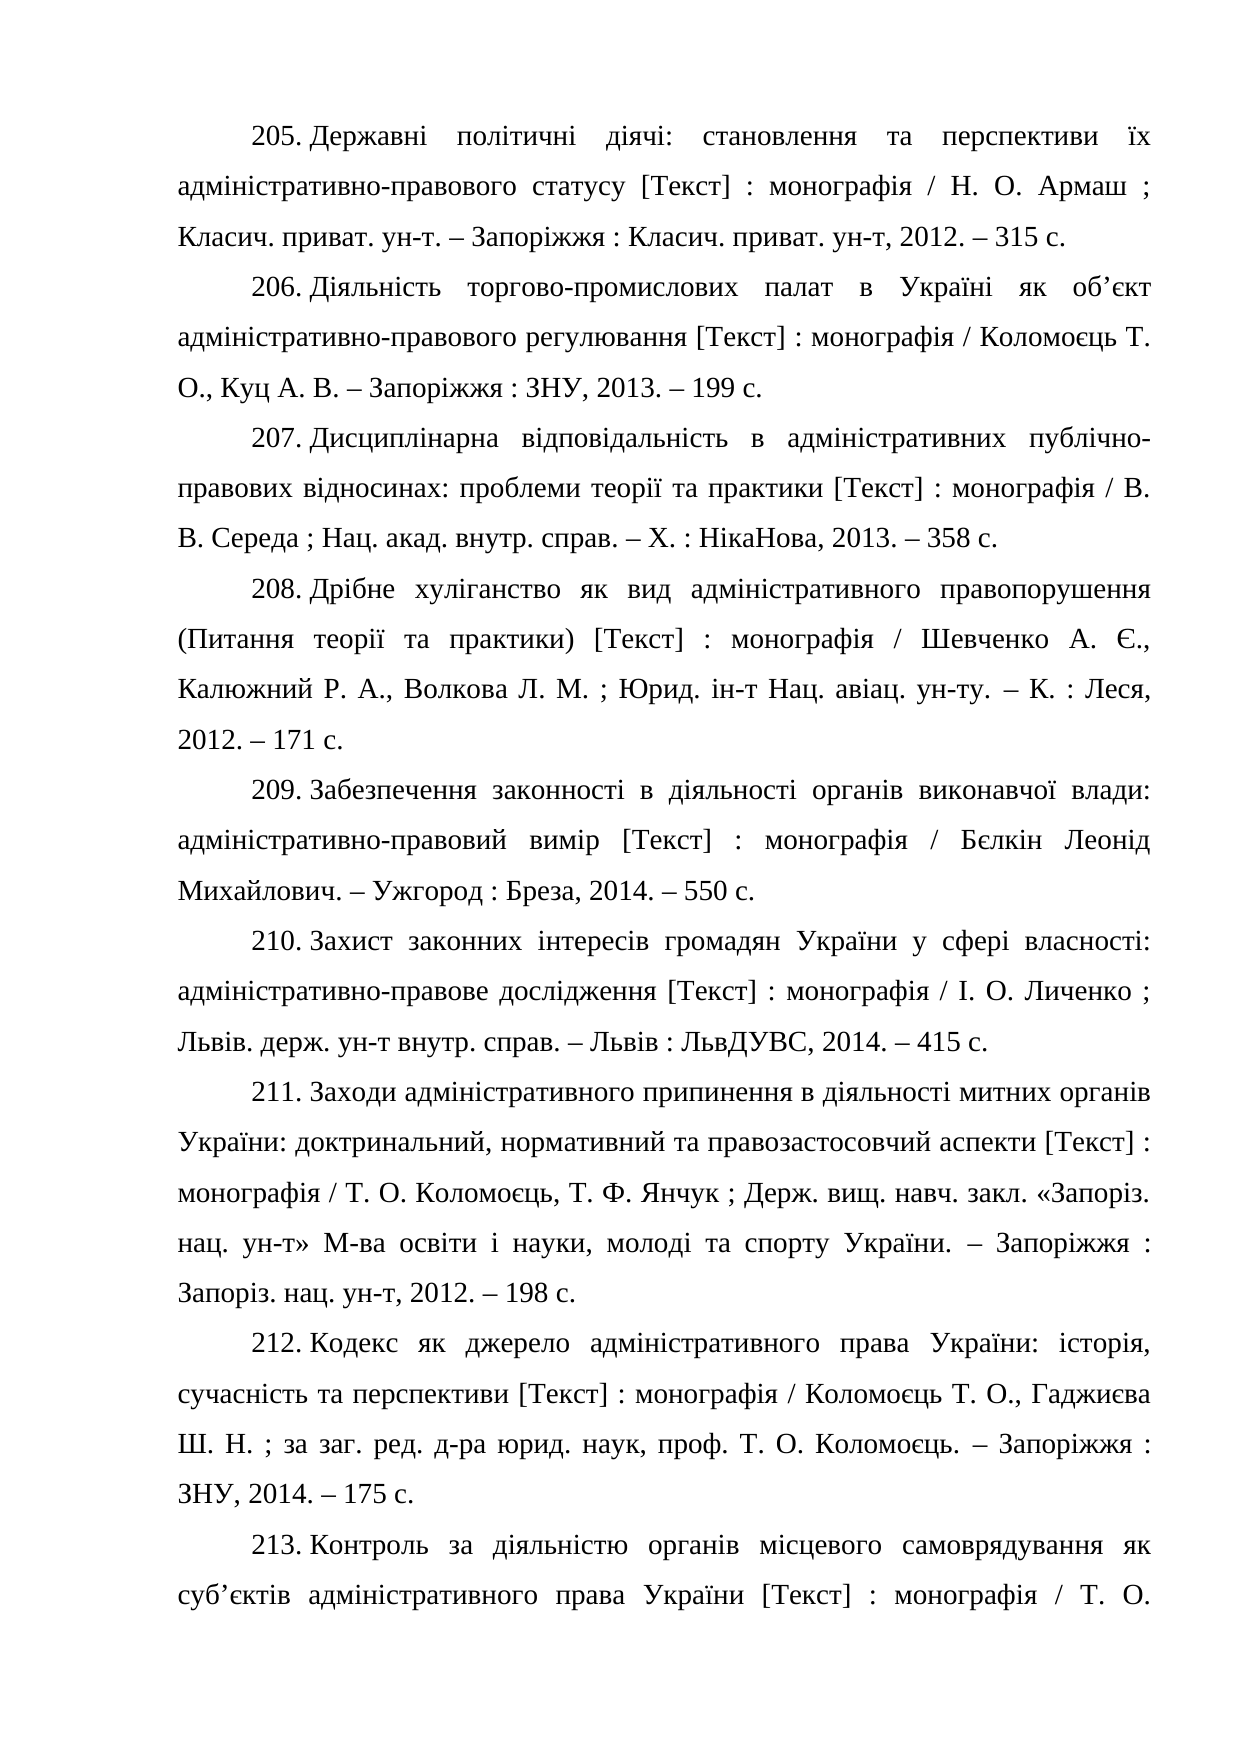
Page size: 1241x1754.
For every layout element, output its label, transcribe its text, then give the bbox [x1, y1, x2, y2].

text 206. Діяльність торгово-промислових палат в Україні як об’єкт адміністративно-правового регулювання [Текст] : монографія / Коломоєць Т. О., Куц А. В. – Запоріжжя : ЗНУ, 2013. – 199 с. [177, 269, 1152, 403]
text 208. Дрібне хуліганство як вид адміністративного правопорушення (Питання теорії та практики) [Текст] : монографія / Шевченко А. Є., Калюжний Р. А., Волкова Л. М. ; Юрид. ін-т Нац. авіац. ун-ту. – К. : Леся, 2012. – 171 с. [177, 571, 1152, 755]
text 212. Кодекс як джерело адміністративного права України: історія, сучасність та перспективи [Текст] : монографія / Коломоєць Т. О., Гаджиєва Ш. Н. ; за заг. ред. д-ра юрид. наук, проф. Т. О. Коломоєць. – Запоріжжя : ЗНУ, 2014. – 175 с. [177, 1326, 1152, 1510]
text 210. Захист законних інтересів громадян України у сфері власності: адміністративно-правове дослідження [Текст] : монографія / І. О. Личенко ; Львів. держ. ун-т внутр. справ. – Львів : ЛьвДУВС, 2014. – 415 с. [177, 923, 1152, 1057]
text 207. Дисциплінарна відповідальність в адміністративних публічно-правових відносинах: проблеми теорії та практики [Текст] : монографія / В. В. Середа ; Нац. акад. внутр. справ. – Х. : НікаНова, 2013. – 358 с. [177, 420, 1152, 554]
text 211. Заходи адміністративного припинення в діяльності митних органів України: доктринальний, нормативний та правозастосовчий аспекти [Текст] : монографія / Т. О. Коломоєць, Т. Ф. Янчук ; Держ. вищ. навч. закл. «Запоріз. нац. ун-т» М-ва освіти і науки, молоді та спорту України. – Запоріжжя : Запоріз. нац. ун-т, 2012. – 198 с. [177, 1074, 1152, 1309]
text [177, 1527, 1152, 1611]
text 205. Державні політичні діячі: становлення та перспективи їх адміністративно-правового статусу [Текст] : монографія / Н. О. Армаш ; Класич. приват. ун-т. – Запоріжжя : Класич. приват. ун-т, 2012. – 315 с. [177, 118, 1152, 252]
text 209. Забезпечення законності в діяльності органів виконавчої влади: адміністративно-правовий вимір [Текст] : монографія / Бєлкін Леонід Михайлович. – Ужгород : Бреза, 2014. – 550 с. [177, 772, 1152, 906]
